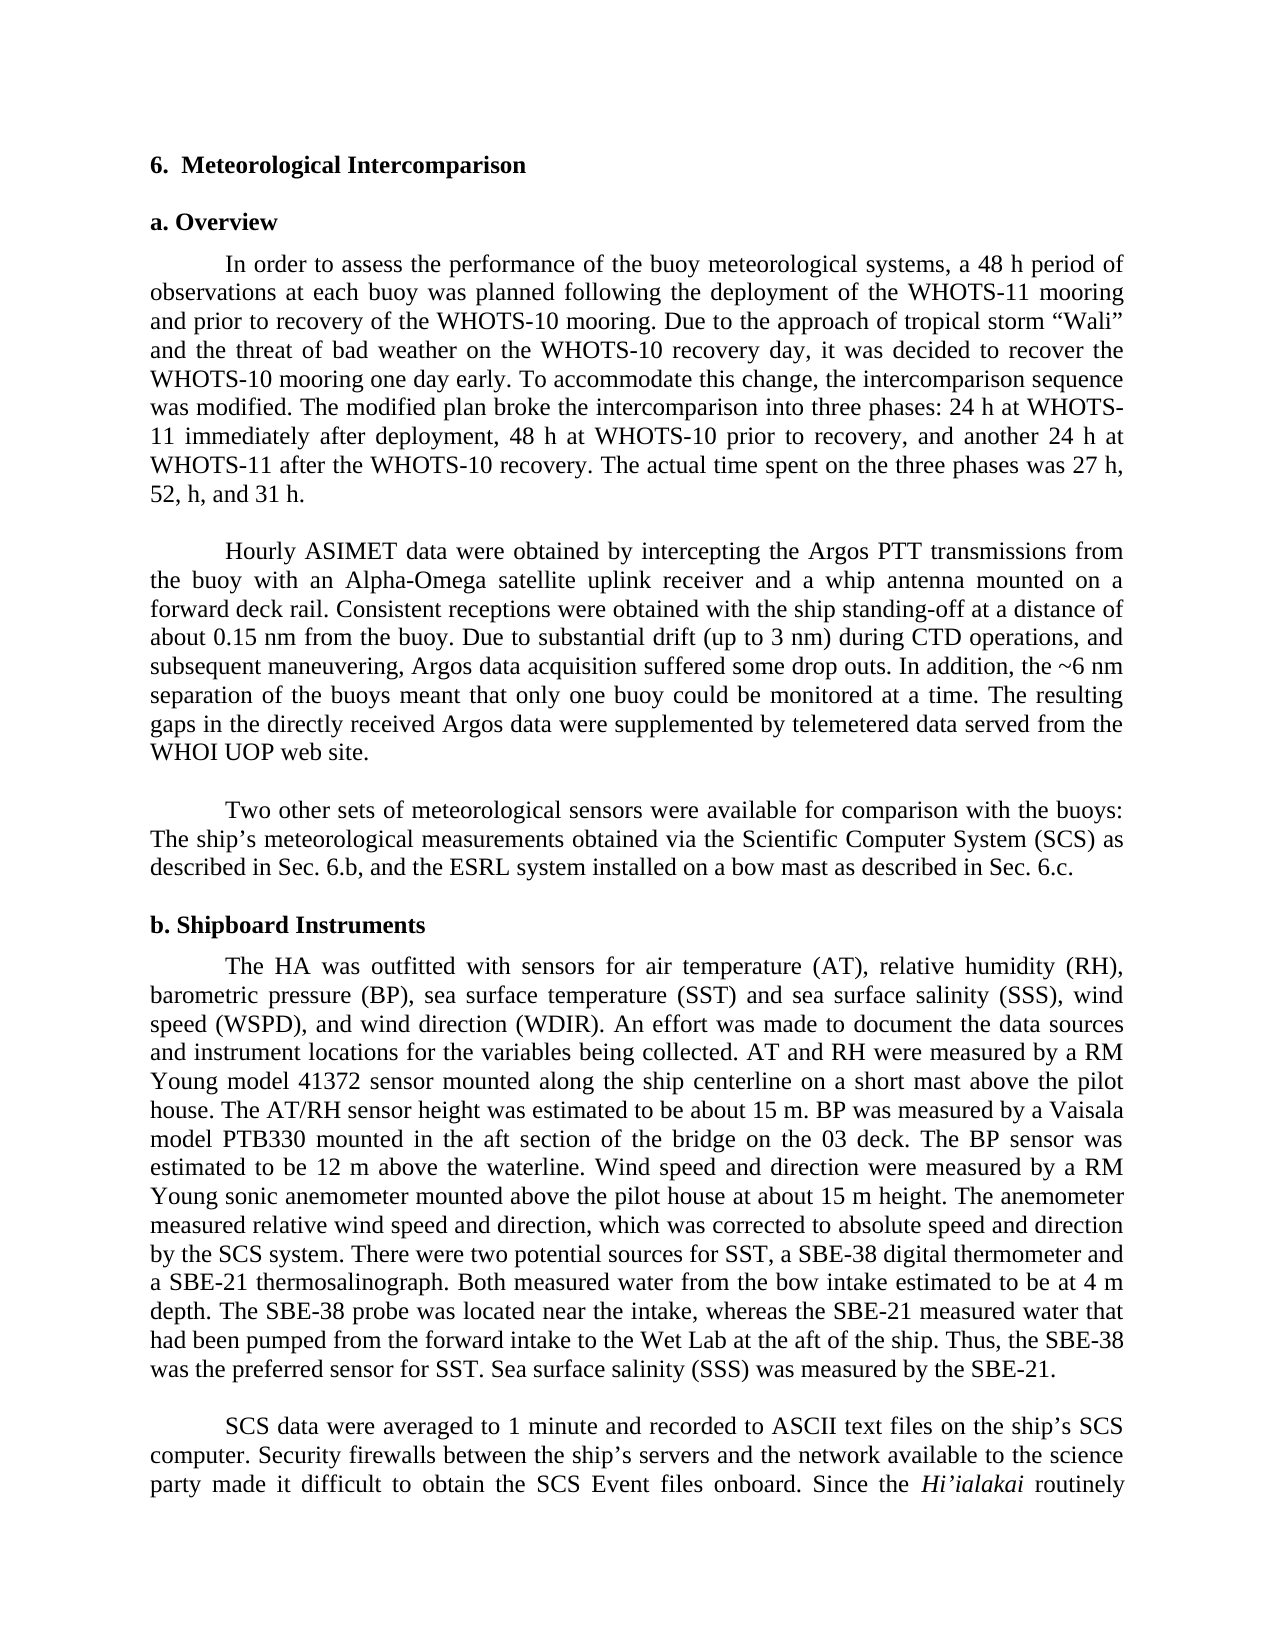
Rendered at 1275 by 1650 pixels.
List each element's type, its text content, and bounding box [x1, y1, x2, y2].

text 6. Meteorological Intercomparison [150, 150, 1125, 179]
text a. Overview [150, 207, 1125, 236]
text b. Shipboard Instruments [150, 910, 1125, 939]
text The HA was outfitted with sensors for air temperature (AT), relative humidity (RH), barometric pressure (BP), sea surface temperature (SST) and sea surface salinity (SSS), wind speed (WSPD), and wind direction (WDIR). An effort was made to document the data sources and instrument locations for the variables being collected. AT and RH were measured by a RM Young model 41372 sensor mounted along the ship centerline on a short mast above the pilot house. The AT/RH sensor height was estimated to be about 15 m. BP was measured by a Vaisala model PTB330 mounted in the aft section of the bridge on the 03 deck. The BP sensor was estimated to be 12 m above the waterline. Wind speed and direction were measured by a RM Young sonic anemometer mounted above the pilot house at about 15 m height. The anemometer measured relative wind speed and direction, which was corrected to absolute speed and direction by the SCS system. There were two potential sources for SST, a SBE-38 digital thermometer and a SBE-21 thermosalinograph. Both measured water from the bow intake estimated to be at 4 m depth. The SBE-38 probe was located near the intake, whereas the SBE-21 measured water that had been pumped from the forward intake to the Wet Lab at the aft of the ship. Thus, the SBE-38 was the preferred sensor for SST. Sea surface salinity (SSS) was measured by the SBE-21. [150, 951, 1125, 1382]
text Hourly ASIMET data were obtained by intercepting the Argos PTT transmissions from the buoy with an Alpha-Omega satellite uplink receiver and a whip antenna mounted on a forward deck rail. Consistent receptions were obtained with the ship standing-off at a distance of about 0.15 nm from the buoy. Due to substantial drift (up to 3 nm) during CTD operations, and subsequent maneuvering, Argos data acquisition suffered some drop outs. In addition, the ~6 nm separation of the buoys meant that only one buoy could be monitored at a time. The resulting gaps in the directly received Argos data were supplemented by telemetered data served from the WHOI UOP web site. [150, 536, 1125, 766]
text Two other sets of meteorological sensors were available for comparison with the buoys: The ship’s meteorological measurements obtained via the Scientific Computer System (SCS) as described in Sec. 6.b, and the ESRL system installed on a bow mast as described in Sec. 6.c. [150, 795, 1125, 881]
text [150, 1411, 1125, 1497]
text In order to assess the performance of the buoy meteorological systems, a 48 h period of observations at each buoy was planned following the deployment of the WHOTS-11 mooring and prior to recovery of the WHOTS-10 mooring. Due to the approach of tropical storm “Wali” and the threat of bad weather on the WHOTS-10 recovery day, it was decided to recover the WHOTS-10 mooring one day early. To accommodate this change, the intercomparison sequence was modified. The modified plan broke the intercomparison into three phases: 24 h at WHOTS-11 immediately after deployment, 48 h at WHOTS-10 prior to recovery, and another 24 h at WHOTS-11 after the WHOTS-10 recovery. The actual time spent on the three phases was 27 h, 52, h, and 31 h. [150, 249, 1125, 507]
